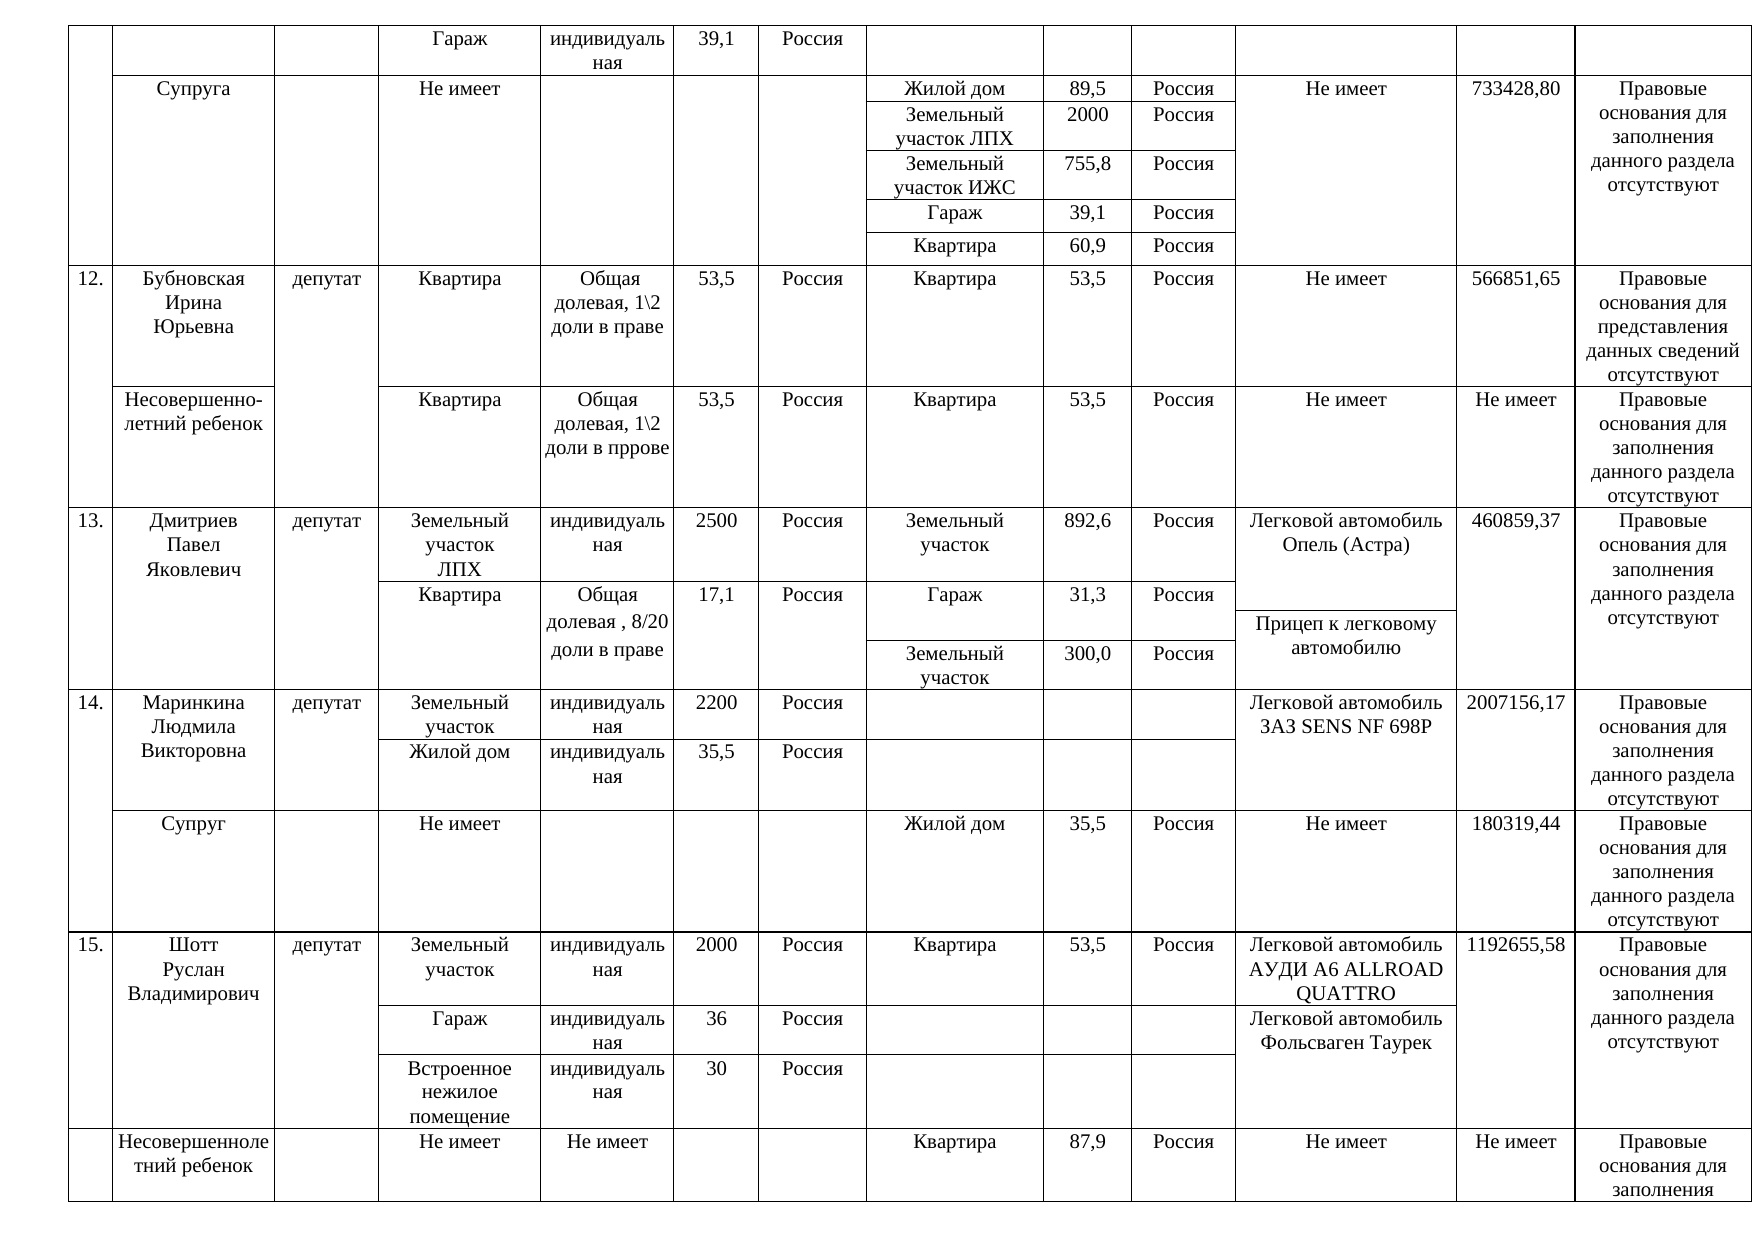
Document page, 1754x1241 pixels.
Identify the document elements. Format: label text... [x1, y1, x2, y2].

table_cell 17,1 [674, 582, 758, 689]
table_cell Россия [1132, 1129, 1235, 1201]
table_cell Россия [759, 740, 866, 810]
table_cell Россия [1132, 233, 1235, 264]
table_cell 14. [69, 690, 112, 931]
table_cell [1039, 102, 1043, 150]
table_cell Бубновская Ирина Юрьевна [113, 266, 274, 386]
table_cell [275, 1129, 378, 1201]
table_cell [1132, 1055, 1235, 1128]
table_cell Россия [1132, 76, 1235, 101]
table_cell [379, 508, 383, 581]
table_cell Жилой дом [867, 811, 1043, 931]
table_cell [674, 811, 758, 931]
table_cell Легковой автомобиль Фольсваген Таурек [1236, 1006, 1456, 1128]
table_cell Квартира [867, 1129, 1043, 1201]
table_cell 180319,44 [1457, 811, 1574, 931]
table_cell Прицеп к легковому автомобилю [1236, 611, 1456, 689]
table_cell [275, 76, 378, 264]
table_cell Не имеет [1236, 76, 1456, 264]
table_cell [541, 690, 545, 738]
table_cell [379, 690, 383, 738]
table_cell [1044, 740, 1131, 810]
table_cell Не имеет [1236, 387, 1456, 507]
table_cell депутат [275, 266, 378, 507]
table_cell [1576, 933, 1751, 1128]
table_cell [113, 1129, 274, 1201]
table_cell 2000 [674, 933, 758, 1004]
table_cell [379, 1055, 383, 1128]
table_cell 2000 [1044, 102, 1131, 150]
table_cell Квартира [867, 933, 1043, 1004]
table_cell 89,5 [1044, 76, 1131, 101]
table_cell [69, 1129, 112, 1201]
table_cell [1044, 1006, 1131, 1054]
table_cell [759, 811, 866, 931]
table_cell Общая долевая , 8/20 доли в праве [541, 582, 673, 689]
table_cell индивидуальная [541, 508, 673, 581]
table_cell [759, 76, 866, 264]
table_cell 460859,37 [1457, 508, 1574, 689]
table_cell 15. [69, 933, 112, 1128]
table_cell Россия [759, 266, 866, 386]
table_cell 733428,80 [1457, 76, 1574, 264]
table_cell Россия [1132, 508, 1235, 581]
table_cell Не имеет [379, 811, 540, 931]
table_cell [759, 1129, 866, 1201]
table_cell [1576, 76, 1751, 264]
table_cell 53,5 [674, 387, 758, 507]
table_cell Не имеет [1236, 1129, 1456, 1201]
table_cell Жилой дом [867, 76, 1043, 101]
table_cell Жилой дом [379, 740, 540, 810]
table_cell депутат [275, 690, 378, 810]
table_cell индивидуальная [541, 740, 673, 810]
table_cell Россия [759, 508, 866, 581]
table_cell Россия [1132, 200, 1235, 232]
table_cell Маринкина Людмила Викторовна [113, 690, 274, 810]
table_cell [1132, 1006, 1235, 1054]
table_cell [674, 1129, 758, 1201]
table_cell [867, 690, 1043, 738]
table_cell Супруг [113, 811, 274, 931]
table_cell [1132, 740, 1235, 810]
table_cell Россия [1132, 933, 1235, 1004]
table_cell Россия [759, 26, 866, 74]
table_cell Общая долевая, 1\2 доли в пррове [541, 387, 673, 507]
table_cell 30 [674, 1055, 758, 1128]
table_cell Земельный участок [867, 508, 1043, 581]
table_cell Легковой автомобиль Опель (Астра) [1236, 508, 1456, 610]
table_cell депутат [275, 508, 378, 689]
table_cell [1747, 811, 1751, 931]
table_cell Не имеет [1236, 266, 1456, 386]
table_cell Квартира [379, 582, 540, 689]
table_cell [867, 1006, 1043, 1054]
table_cell Квартира [867, 266, 1043, 386]
table_cell Не имеет [1236, 811, 1456, 931]
table_cell 39,1 [1044, 200, 1131, 232]
table_cell 566851,65 [1457, 266, 1574, 386]
table_cell Россия [1132, 582, 1235, 639]
table_cell 755,8 [1044, 151, 1131, 199]
table_cell Не имеет [379, 1129, 540, 1201]
table_cell 2500 [674, 508, 758, 581]
table_cell Не имеет [541, 1129, 673, 1201]
table_cell индивидуальная [541, 933, 673, 1004]
table_cell 35,5 [1044, 811, 1131, 931]
table_cell Квартира [867, 387, 1043, 507]
table_cell 53,5 [1044, 266, 1131, 386]
table_cell Россия [1132, 387, 1235, 507]
table_cell Не имеет [1457, 1129, 1574, 1201]
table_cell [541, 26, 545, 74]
table_cell Россия [1132, 641, 1235, 689]
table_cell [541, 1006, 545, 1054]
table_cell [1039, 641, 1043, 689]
table_cell Квартира [379, 266, 540, 386]
table_cell [541, 811, 673, 931]
table_cell Гараж [867, 200, 1043, 232]
table_cell 31,3 [1044, 582, 1131, 639]
table_cell [1044, 1055, 1131, 1128]
table_cell Россия [759, 1006, 866, 1054]
table_cell 1192655,58 [1457, 933, 1574, 1128]
table_cell 2007156,17 [1457, 690, 1574, 810]
table_cell 13. [69, 508, 112, 689]
table_cell 35,5 [674, 740, 758, 810]
table_cell 2200 [674, 690, 758, 738]
table_cell Общая долевая, 1\2 доли в праве [541, 266, 673, 386]
table_cell [674, 76, 758, 264]
table_cell 36 [674, 1006, 758, 1054]
table_cell Россия [1132, 151, 1235, 199]
table_cell Россия [759, 1055, 866, 1128]
table_cell Дмитриев Павел Яковлевич [113, 508, 274, 689]
table_cell 39,1 [674, 26, 758, 74]
table_cell 53,5 [674, 266, 758, 386]
table_cell Несовершенно-летний ребенок [113, 387, 274, 507]
table_cell Гараж [867, 582, 1043, 639]
table_cell 892,6 [1044, 508, 1131, 581]
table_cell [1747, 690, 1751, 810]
table_cell 53,5 [1044, 387, 1131, 507]
table_cell Россия [759, 933, 866, 1004]
table_cell Легковой автомобиль ЗАЗ SENS NF 698P [1236, 690, 1456, 810]
table_cell Россия [1132, 811, 1235, 931]
table_cell 300,0 [1044, 641, 1131, 689]
table_cell [867, 1055, 1043, 1128]
table_cell Россия [759, 690, 866, 738]
table_cell [1044, 690, 1131, 738]
table_cell Не имеет [379, 76, 540, 264]
table_cell 12. [69, 266, 112, 507]
table_cell Не имеет [1457, 387, 1574, 507]
table_cell Шотт Руслан Владимирович [113, 933, 274, 1128]
table_cell 53,5 [1044, 933, 1131, 1004]
table_cell депутат [275, 933, 378, 1128]
table_cell [1132, 690, 1235, 738]
table_cell [867, 740, 1043, 810]
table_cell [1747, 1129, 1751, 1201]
table_cell Россия [759, 387, 866, 507]
table_cell 60,9 [1044, 233, 1131, 264]
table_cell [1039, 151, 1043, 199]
table_cell Россия [759, 582, 866, 689]
table_cell Земельный участок [379, 933, 540, 1004]
table_cell 87,9 [1044, 1129, 1131, 1201]
table_cell индивидуальная [541, 1055, 673, 1128]
table_cell Россия [1132, 266, 1235, 386]
table_cell Гараж [379, 1006, 540, 1054]
table_cell Россия [1132, 102, 1235, 150]
table_cell [541, 76, 673, 264]
table_cell Гараж [379, 26, 540, 74]
table_cell Квартира [379, 387, 540, 507]
table_cell Правовые основания для заполнения данного раздела отсутствуют [1576, 508, 1751, 689]
table_cell Супруга [113, 76, 274, 264]
table_cell Квартира [867, 233, 1043, 264]
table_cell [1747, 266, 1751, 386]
table_cell [275, 811, 378, 931]
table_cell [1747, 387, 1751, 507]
